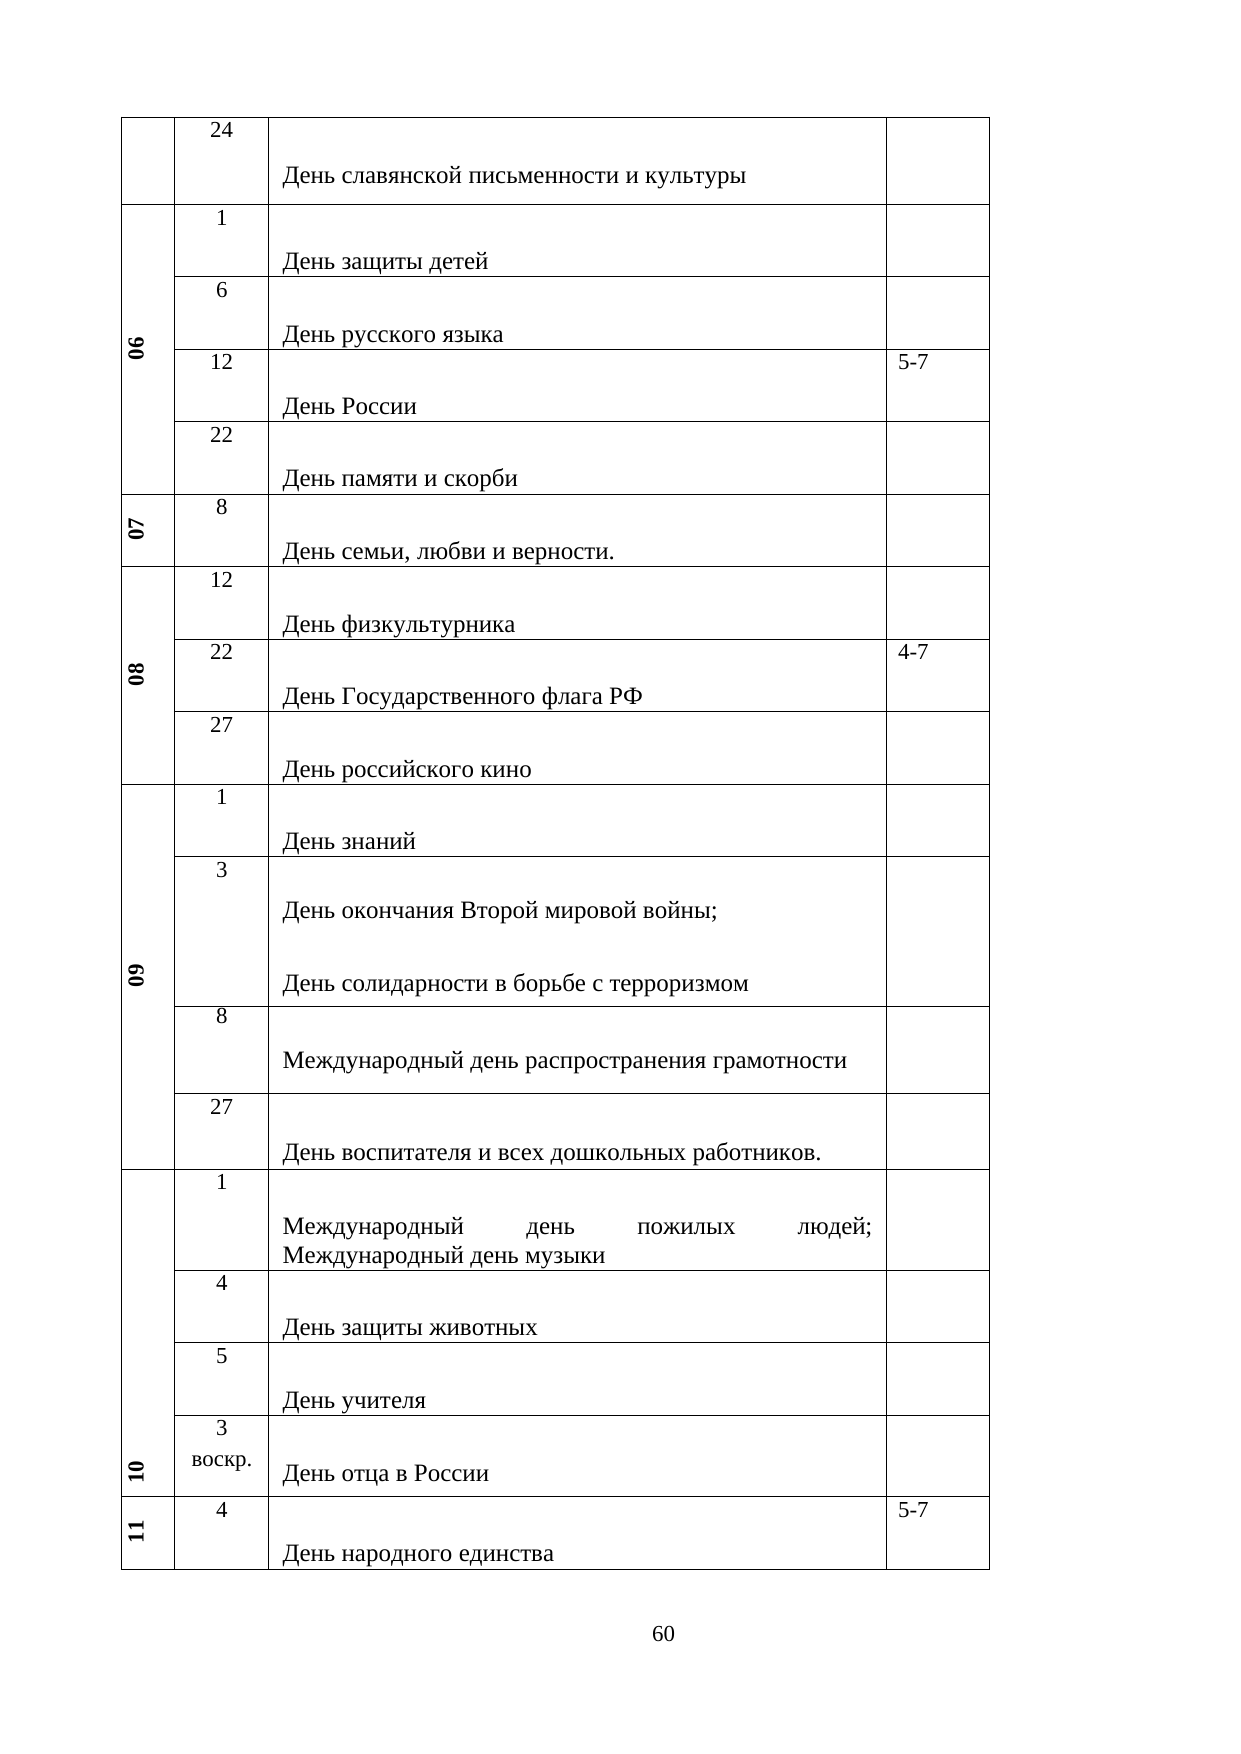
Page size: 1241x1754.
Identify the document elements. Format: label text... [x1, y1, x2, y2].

table_cell День памяти и скорби [269, 422, 886, 493]
table_cell 08 [122, 567, 174, 784]
table_cell [887, 1416, 989, 1496]
table_cell День окончания Второй мировой войны; День солидарности в борьбе с терроризмом [269, 857, 886, 1006]
table_cell День Государственного флага РФ [269, 640, 886, 711]
table_cell [887, 422, 989, 493]
table_header [887, 118, 989, 204]
table_header 24 [175, 118, 268, 204]
table_cell 12 [175, 350, 268, 421]
table_cell [887, 1007, 989, 1093]
table_cell 1 [175, 1170, 268, 1269]
table_cell [887, 1094, 989, 1168]
table_cell День знаний [269, 785, 886, 856]
table_cell 3 воскр. [175, 1416, 268, 1496]
table_cell День защиты животных [269, 1271, 886, 1342]
table_cell 5 [175, 1343, 268, 1414]
table_cell 27 [175, 712, 268, 784]
table_cell День защиты детей [269, 205, 886, 276]
table_cell [887, 712, 989, 784]
table_cell День физкультурника [269, 567, 886, 638]
table_cell 22 [175, 422, 268, 493]
table_cell 1 [175, 785, 268, 856]
table_cell 11 [122, 1497, 174, 1568]
table_cell 07 [122, 495, 174, 566]
table_cell 8 [175, 1007, 268, 1093]
table_cell [887, 277, 989, 349]
table_header [122, 118, 174, 204]
table_cell День русского языка [269, 277, 886, 349]
table_cell 8 [175, 495, 268, 566]
table_cell 06 [122, 205, 174, 493]
table_cell 12 [175, 567, 268, 638]
table_cell 1 [175, 205, 268, 276]
table_cell 4-7 [887, 640, 989, 711]
table_cell 10 [122, 1170, 174, 1496]
table_cell 4 [175, 1497, 268, 1568]
table_header День славянской письменности и культуры [269, 118, 886, 204]
table_cell День России [269, 350, 886, 421]
table_cell 4 [175, 1271, 268, 1342]
table_cell [887, 1271, 989, 1342]
table_cell 3 [175, 857, 268, 1006]
table_cell День народного единства [269, 1497, 886, 1568]
table_cell 5-7 [887, 350, 989, 421]
table_cell [887, 567, 989, 638]
table_cell [887, 785, 989, 856]
table_cell День семьи, любви и верности. [269, 495, 886, 566]
table_cell День отца в России [269, 1416, 886, 1496]
table_cell [887, 1170, 989, 1269]
table_cell День воспитателя и всех дошкольных работников. [269, 1094, 886, 1168]
table_cell 5-7 [887, 1497, 989, 1568]
table_cell [887, 1343, 989, 1414]
table_cell [887, 857, 989, 1006]
table_cell 22 [175, 640, 268, 711]
table_cell Международный день распространения грамотности [269, 1007, 886, 1093]
table_cell Международный день пожилых людей; Международный день музыки [269, 1170, 886, 1269]
table_cell 6 [175, 277, 268, 349]
table_cell [887, 205, 989, 276]
table_cell 09 [122, 785, 174, 1168]
table_cell День учителя [269, 1343, 886, 1414]
table_cell [887, 495, 989, 566]
table_cell День российского кино [269, 712, 886, 784]
table_cell 27 [175, 1094, 268, 1168]
